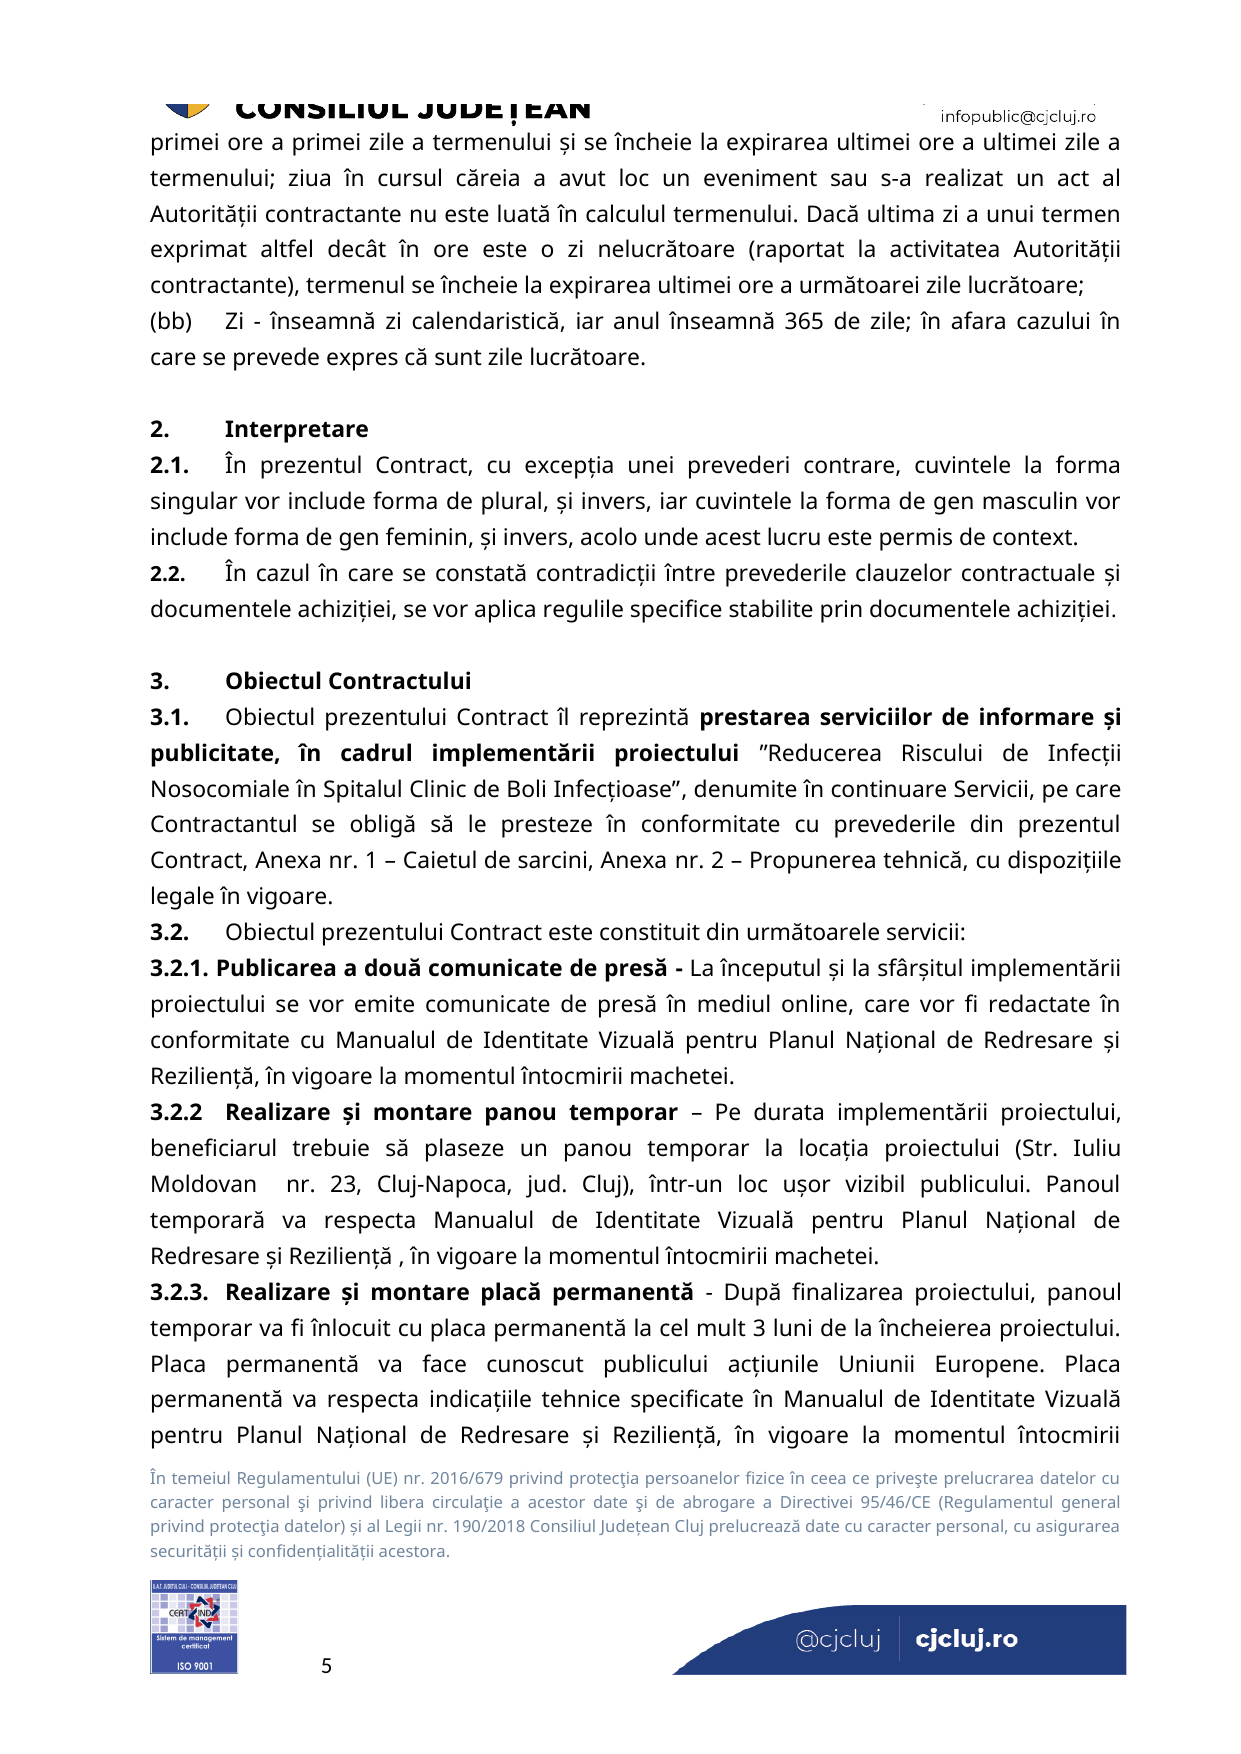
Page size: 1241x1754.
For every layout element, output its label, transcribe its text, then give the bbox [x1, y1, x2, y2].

list Obiectul prezentului Contract îl reprezintă prestarea serviciilor de informare și publicitate, în cadrul implementării proiectului ”Reducerea Riscului de Infecții Nosocomiale în Spitalul Clinic de Boli Infecțioase”, denumite în continuare Servicii, pe care Contractantul se obligă să le presteze în conformitate cu prevederile din prezentul Contract, Anexa nr. 1 – Caietul de sarcini, Anexa nr. 2 – Propunerea tehnică, cu dispozițiile legale în vigoare. [150, 701, 1122, 912]
list Realizare și montare panou temporar – Pe durata implementării proiectului, beneficiarul trebuie să plaseze un panou temporar la locația proiectului (Str. Iuliu Moldovan nr. 23, Cluj-Napoca, jud. Cluj), într-un loc ușor vizibil publicului. Panoul temporară va respecta Manualul de Identitate Vizuală pentru Planul Național de Redresare și Reziliență , în vigoare la momentul întocmirii machetei. [150, 1096, 1122, 1271]
list Zi - înseamnă zi calendaristică, iar anul înseamnă 365 de zile; în afara cazului în care se prevede expres că sunt zile lucrătoare. [150, 305, 1122, 372]
list Obiectul prezentului Contract este constituit din următoarele servicii: [150, 916, 1122, 947]
list Obiectul Contractului [150, 665, 1122, 696]
list În prezentul Contract, cu excepția unei prevederi contrare, cuvintele la forma singular vor include forma de plural, și invers, iar cuvintele la forma de gen masculin vor include forma de gen feminin, și invers, acolo unde acest lucru este permis de context. [150, 449, 1122, 552]
text 3.2.1. Publicarea a două comunicate de presă - La începutul și la sfârșitul implementării proiectului se vor emite comunicate de presă în mediul online, care vor fi redactate în conformitate cu Manualul de Identitate Vizuală pentru Planul Național de Redresare și Reziliență, în vigoare la momentul întocmirii machetei. [150, 952, 1122, 1091]
list În cazul în care se constată contradicții între prevederile clauzelor contractuale și documentele achiziției, se vor aplica regulile specifice stabilite prin documentele achiziției. [150, 557, 1122, 624]
list Interpretare [150, 413, 1122, 444]
picture [671, 1605, 1127, 1675]
picture [150, 1580, 239, 1674]
